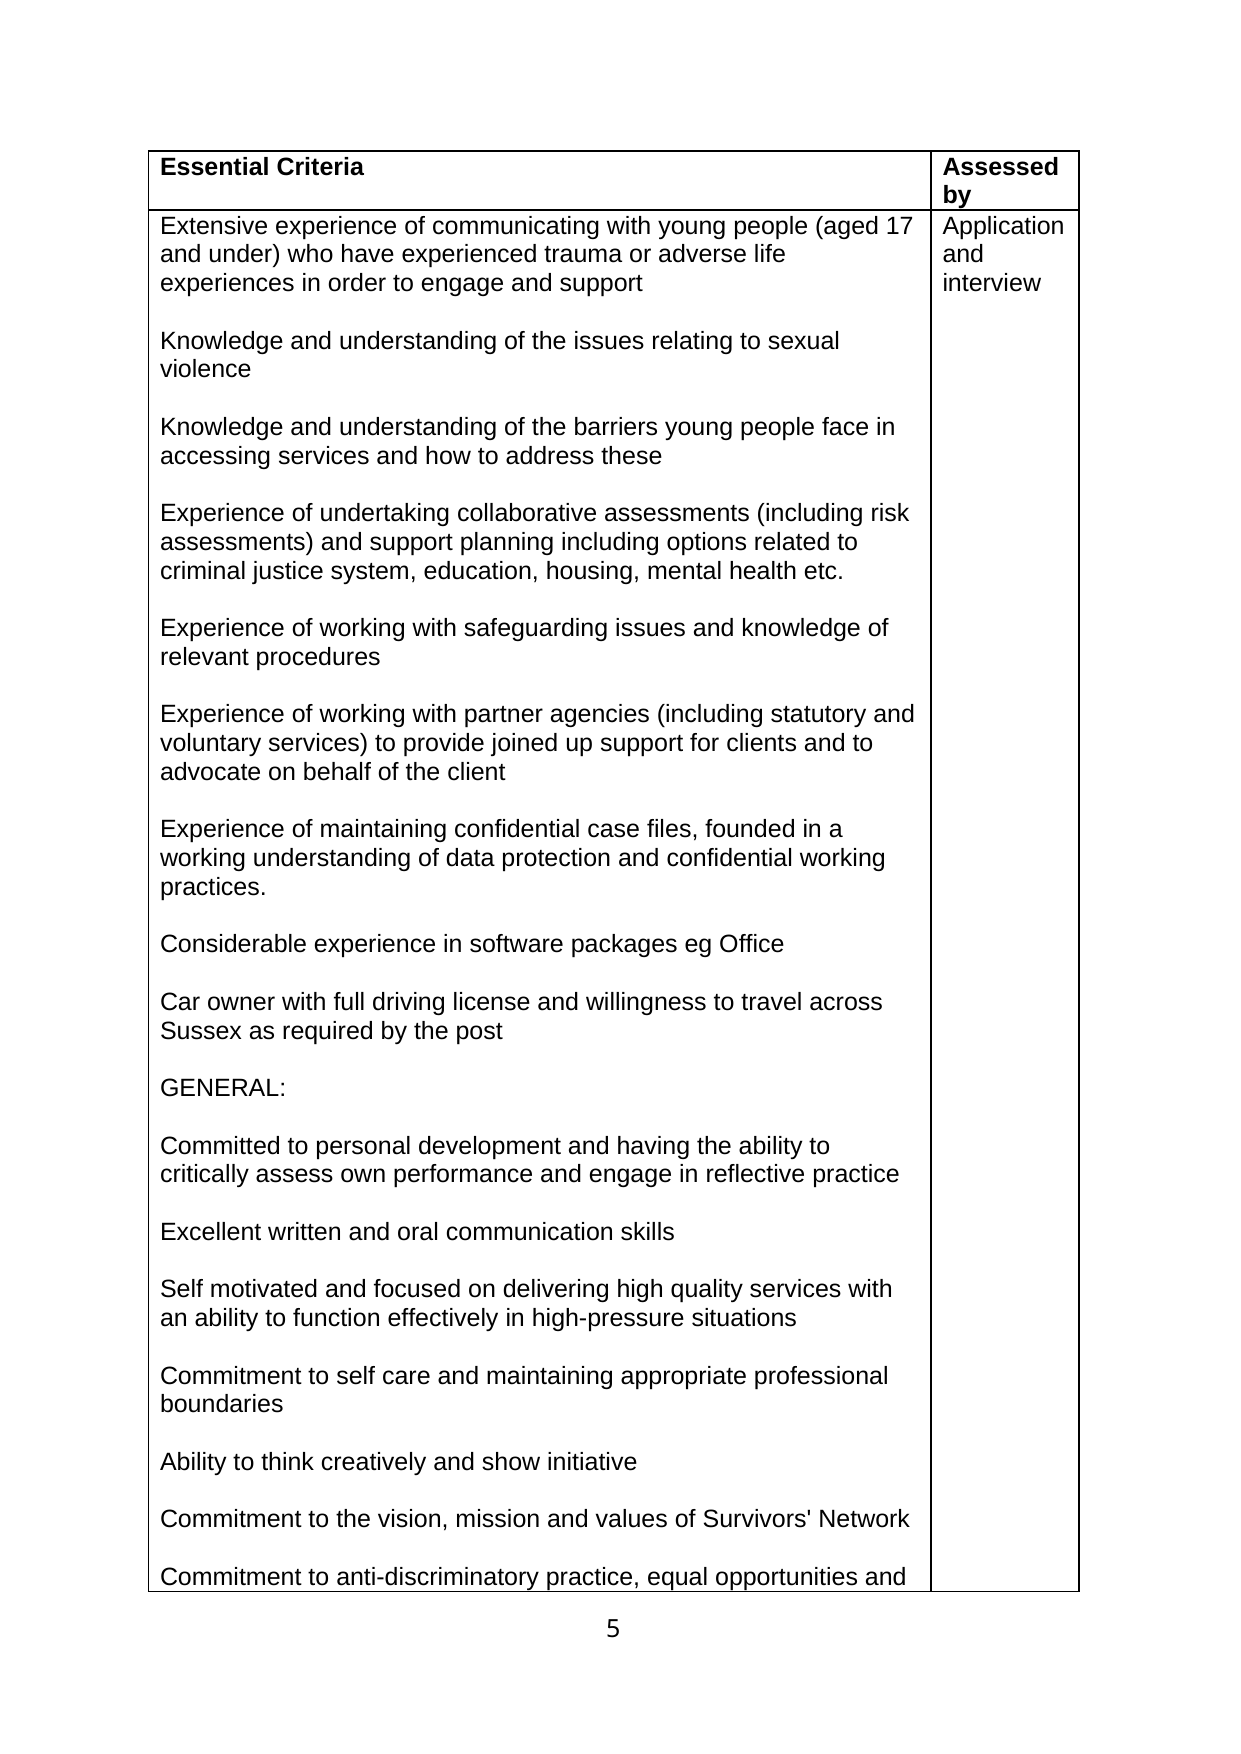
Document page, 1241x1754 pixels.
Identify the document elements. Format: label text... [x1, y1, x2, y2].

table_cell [932, 211, 1078, 1591]
table_header Assessed by [932, 152, 1078, 209]
table_header Essential Criteria [149, 152, 930, 209]
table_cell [149, 211, 930, 1591]
